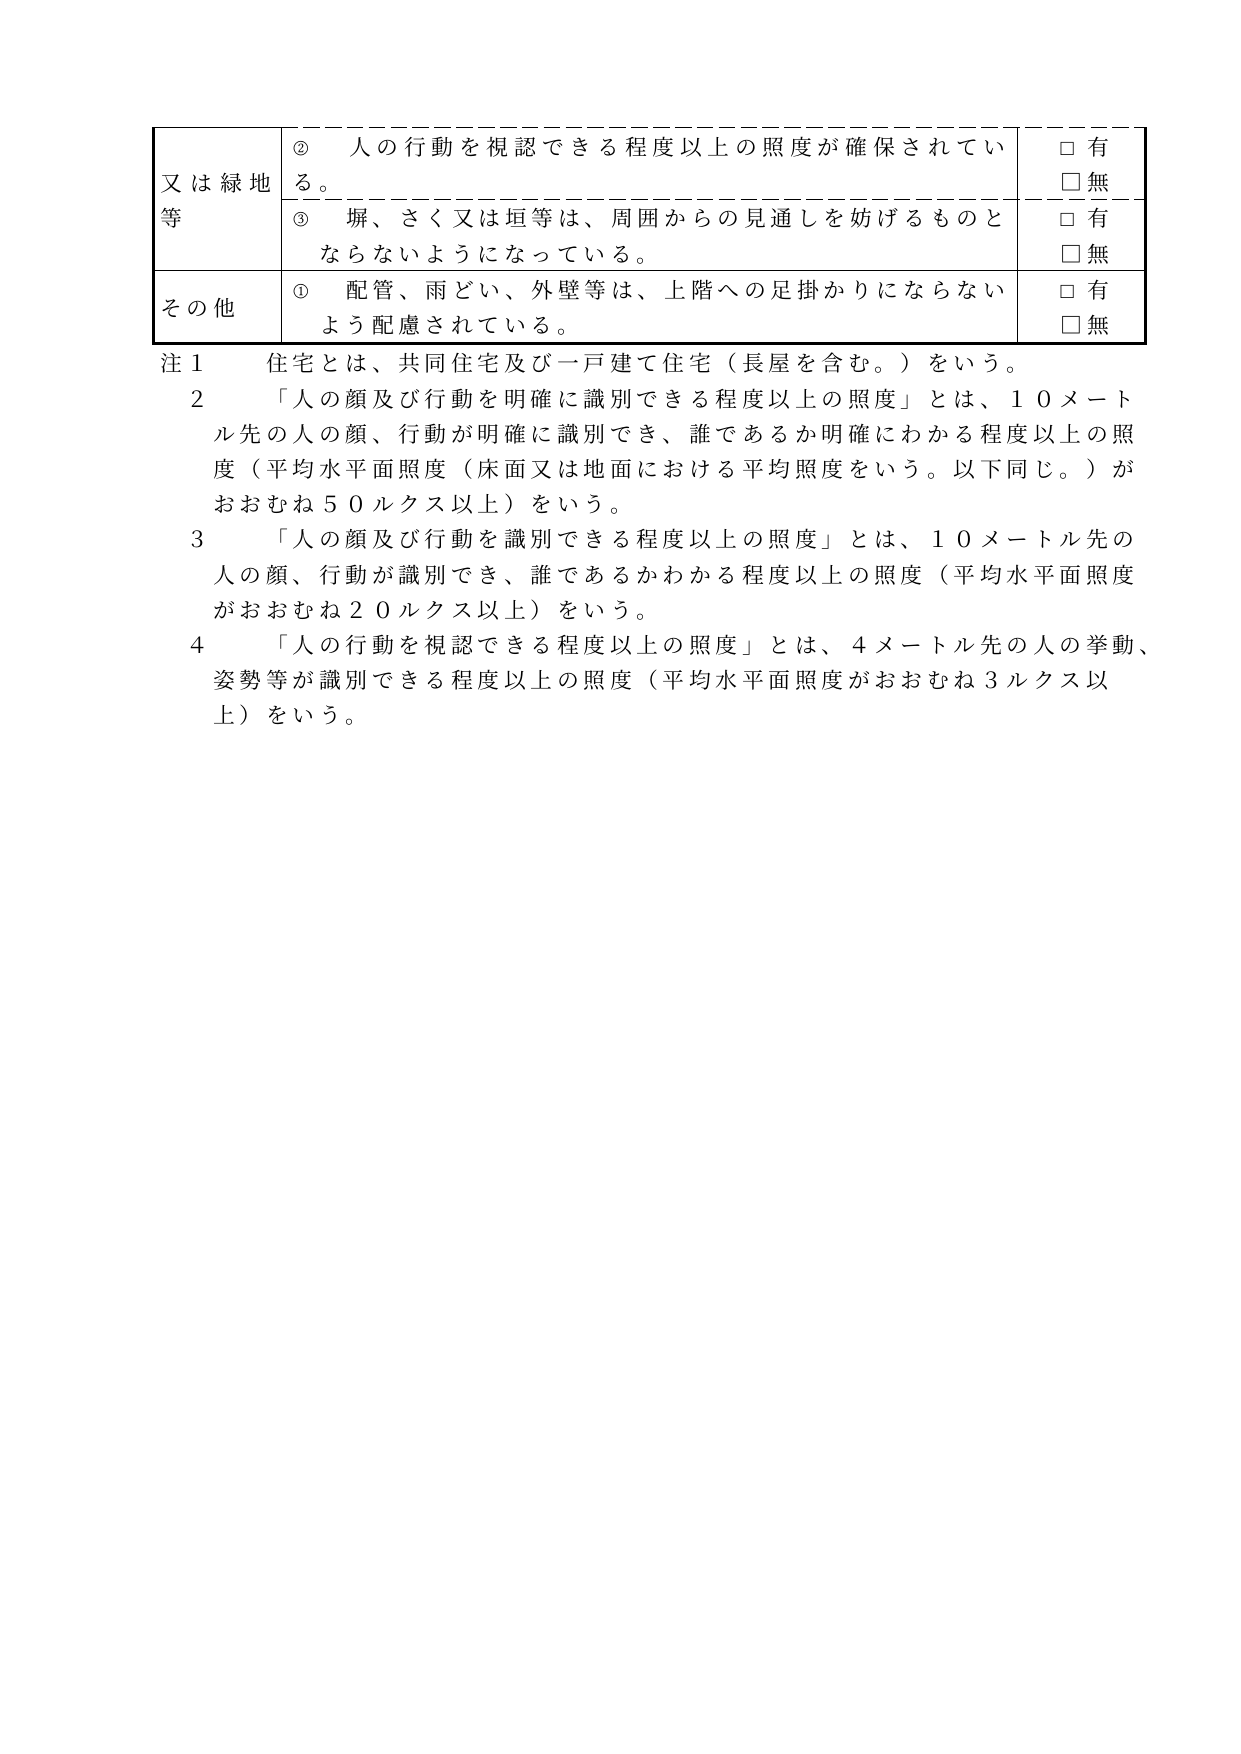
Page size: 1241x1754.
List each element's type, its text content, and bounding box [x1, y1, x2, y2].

table_cell □有 □無 [1018, 271, 1144, 342]
table_cell ③ 塀、さく又は垣等は、周囲からの見通しを妨げるものとならないようになっている。 [282, 199, 1017, 270]
text ２ 「人の顔及び行動を明確に識別できる程度以上の照度」とは、１０メートル先の人の顔、行動が明確に識別でき、誰であるか明確にわかる程度以上の照度（平均水平面照度（床面又は地面における平均照度をいう。以下同じ。）がおおむね５０ルクス以上）をいう。 [160, 380, 1139, 521]
text 注１ 住宅とは、共同住宅及び一戸建て住宅（長屋を含む。）をいう。 [160, 345, 1139, 380]
text ３ 「人の顔及び行動を識別できる程度以上の照度」とは、１０メートル先の人の顔、行動が識別でき、誰であるかわかる程度以上の照度（平均水平面照度がおおむね２０ルクス以上）をいう。 [160, 521, 1139, 626]
text ４ 「人の行動を視認できる程度以上の照度」とは、４メートル先の人の挙動、姿勢等が識別できる程度以上の照度（平均水平面照度がおおむね３ルクス以上）をいう。 [160, 626, 1139, 732]
table_cell 児童遊園・広場又は緑地等 [155, 128, 281, 270]
table_cell □有 □無 [1018, 199, 1144, 270]
table_cell ① 配管、雨どい、外壁等は、上階への足掛かりにならないよう配慮されている。 [282, 271, 1017, 342]
table_cell □有 □無 [1018, 127, 1144, 199]
table_cell その他 [155, 271, 281, 342]
table_cell ② 人の行動を視認できる程度以上の照度が確保されている。 [282, 127, 1017, 199]
